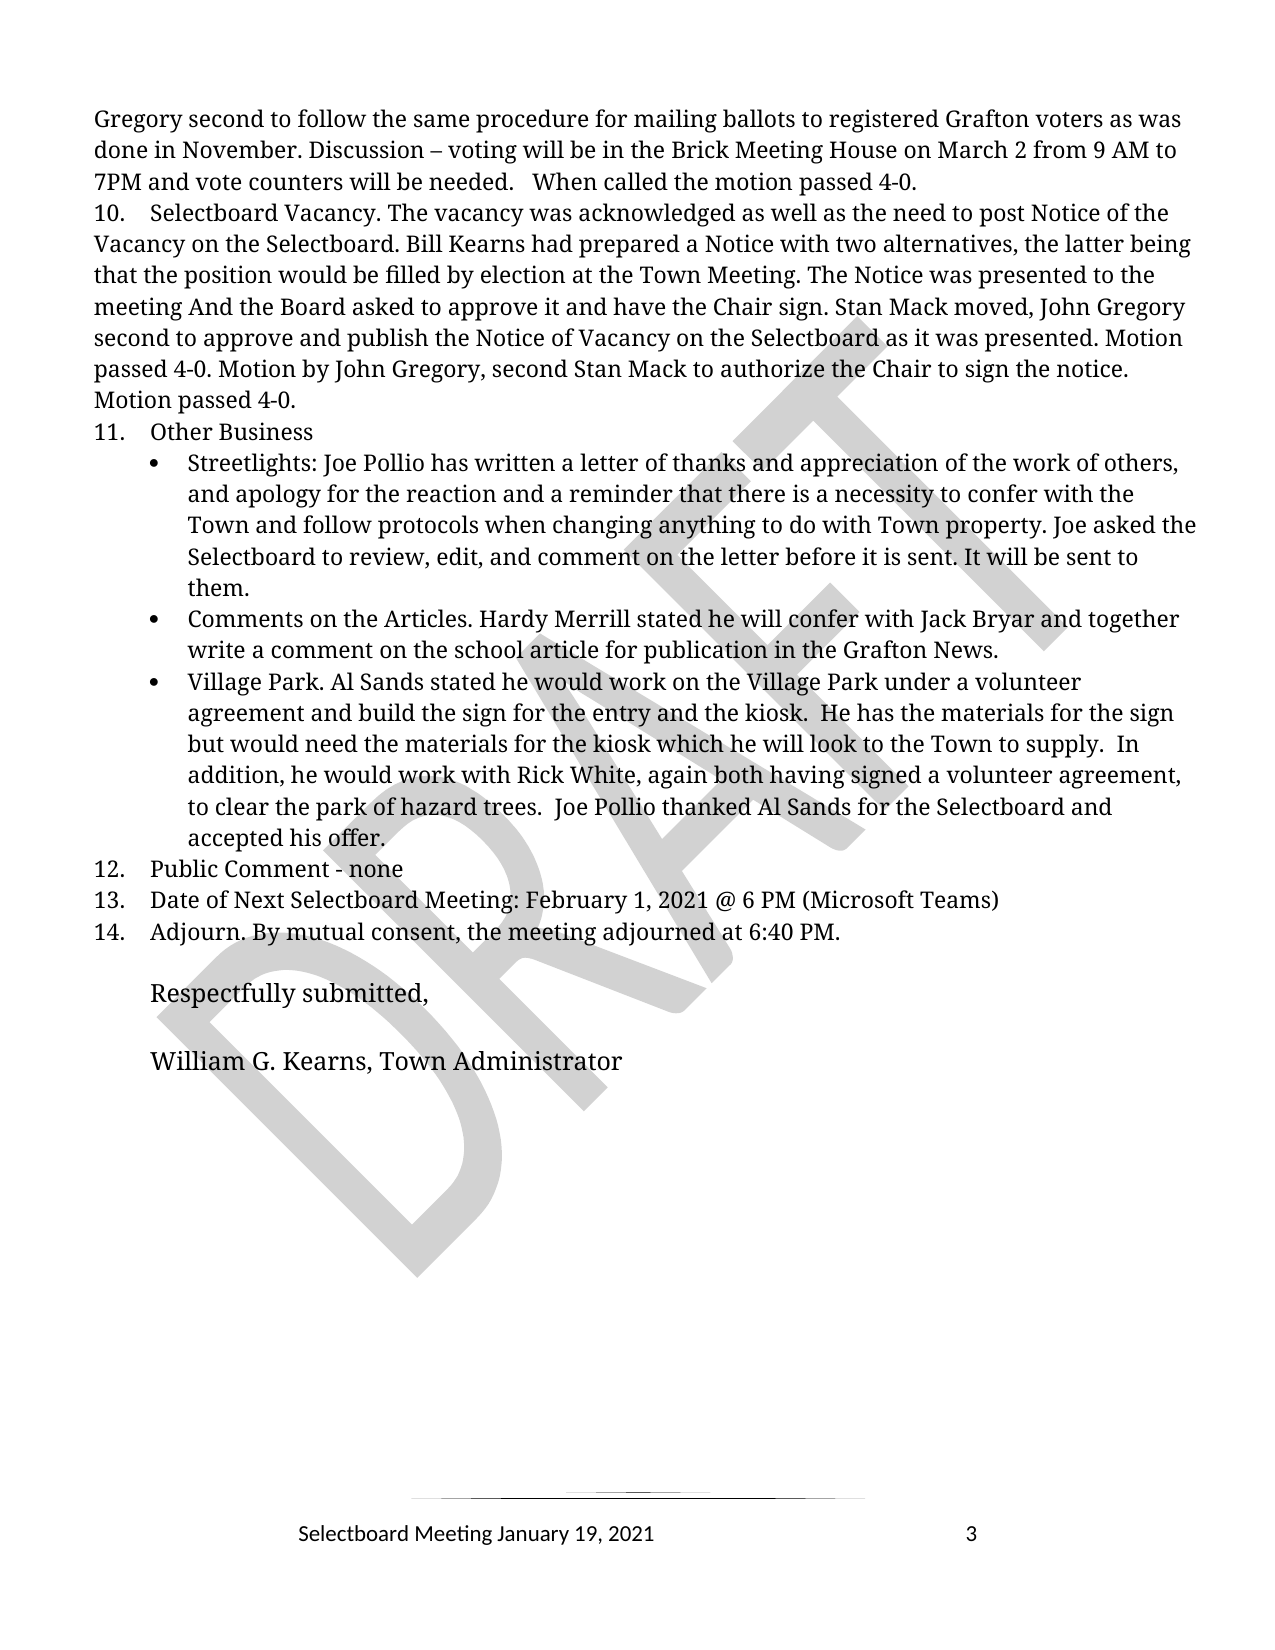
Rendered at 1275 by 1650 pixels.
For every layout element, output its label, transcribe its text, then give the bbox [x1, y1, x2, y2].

list Public Comment - none [94, 853, 1200, 884]
list Village Park. Al Sands stated he would work on the Village Park under a volunteer agreement and build the sign for the entry and the kiosk. He has the materials for the sign but would need the materials for the kiosk which he will look to the Town to supply. In addition, he would work with Rick White, again both having signed a volunteer agreement, to clear the park of hazard trees. Joe Pollio thanked Al Sands for the Selectboard and accepted his offer. [150, 666, 1200, 853]
text William G. Kearns, Town Administrator [150, 1044, 1200, 1078]
list Date of Next Selectboard Meeting: February 1, 2021 @ 6 PM (Microsoft Teams) [94, 884, 1200, 916]
list Selectboard Vacancy. The vacancy was acknowledged as well as the need to post Notice of the Vacancy on the Selectboard. Bill Kearns had prepared a Notice with two alternatives, the latter being that the position would be filled by election at the Town Meeting. The Notice was presented to the meeting And the Board asked to approve it and have the Chair sign. Stan Mack moved, John Gregory second to approve and publish the Notice of Vacancy on the Selectboard as it was presented. Motion passed 4-0. Motion by John Gregory, second Stan Mack to authorize the Chair to sign the notice. Motion passed 4-0. [94, 197, 1200, 416]
list Comments on the Articles. Hardy Merrill stated he will confer with Jack Bryar and together write a comment on the school article for publication in the Grafton News. [150, 603, 1200, 666]
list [94, 103, 1200, 197]
list Streetlights: Joe Pollio has written a letter of thanks and appreciation of the work of others, and apology for the reaction and a reminder that there is a necessity to confer with the Town and follow protocols when changing anything to do with Town property. Joe asked the Selectboard to review, edit, and comment on the letter before it is sent. It will be sent to them. [150, 447, 1200, 603]
list Adjourn. By mutual consent, the meeting adjourned at 6:40 PM. [94, 916, 1200, 947]
text Respectfully submitted, [75, 976, 1200, 1010]
list Other Business [94, 416, 1200, 447]
